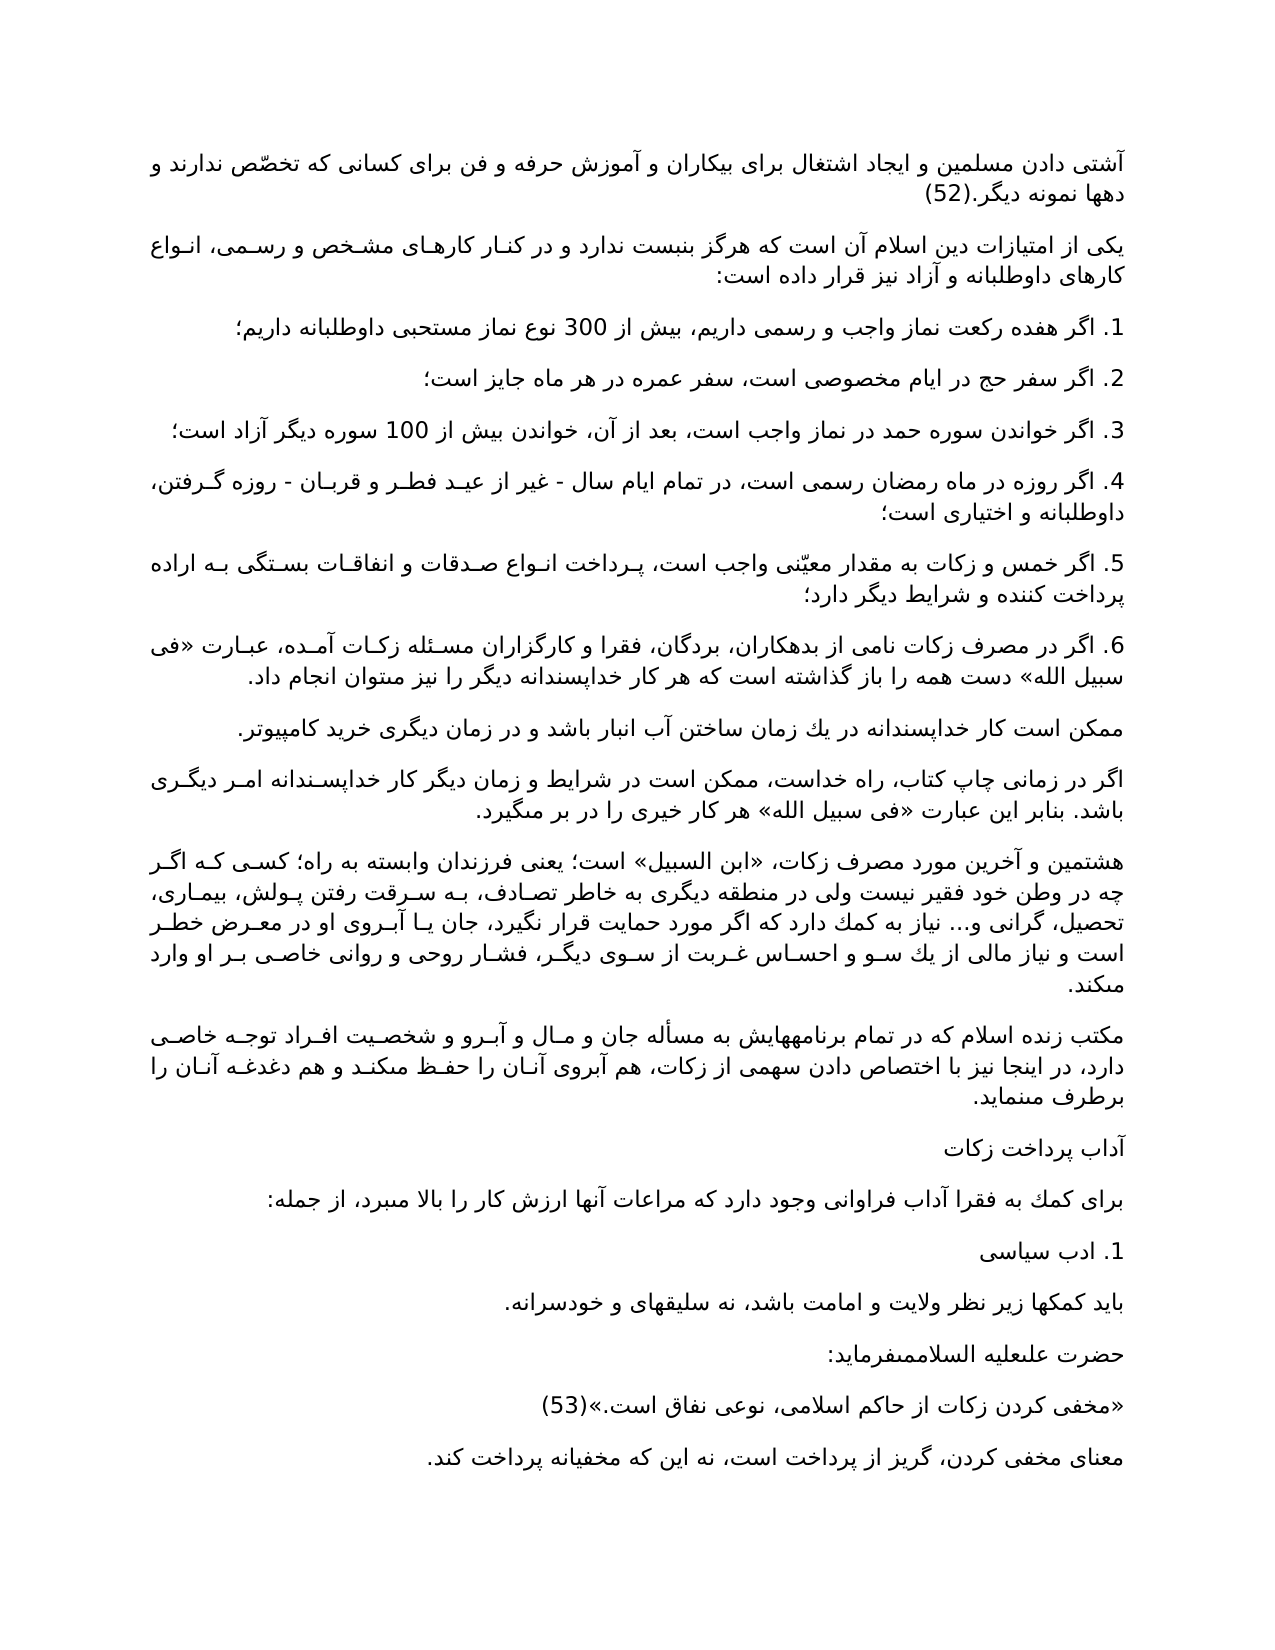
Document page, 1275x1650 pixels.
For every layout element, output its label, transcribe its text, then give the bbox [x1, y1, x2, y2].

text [150, 150, 1125, 207]
text براى كمك به فقرا آداب فراوانى وجود دارد كه مراعات آنها ارزش كار را بالا مى‏برد، از جمله: [150, 1186, 1125, 1213]
text مكتب زنده اسلام كه در تمام برنامه‏هايش به مسأله جان و مال و آبرو و شخصيت افراد توجه خاصى دارد، در اينجا نيز با اختصاص دادن سهمى از زكات، هم آبروى آنان را حفظ مى‏كند و هم دغدغه آنان را برطرف مى‏نمايد. [150, 1022, 1125, 1110]
text اگر در زمانى چاپ كتاب، راه خداست، ممكن است در شرايط و زمان ديگر كار خداپسندانه امر ديگرى باشد. بنابر اين عبارت «فى سبيل الله» هر كار خيرى را در بر مى‏گيرد. [150, 766, 1125, 823]
text 2. اگر سفر حج در ايام مخصوصى است، سفر عمره در هر ماه جايز است؛ [150, 366, 1125, 392]
text 6. اگر در مصرف زكات نامى از بدهكاران، بردگان، فقرا و كارگزاران مسئله زكات آمده، عبارت «فى سبيل الله» دست همه را باز گذاشته است كه هر كار خداپسندانه ديگر را نيز مى‏توان انجام داد. [150, 633, 1125, 690]
text آداب پرداخت زكات‏ [150, 1135, 1125, 1162]
text هشتمين و آخرين مورد مصرف زكات، «ابن السبيل» است؛ يعنى فرزندان وابسته به راه؛ كسى كه اگر چه در وطن خود فقير نيست ولى در منطقه ديگرى به خاطر تصادف، به سرقت رفتن پولش، بيمارى، تحصيل، گرانى و... نياز به كمك دارد كه اگر مورد حمايت قرار نگيرد، جان يا آبروى او در معرض خطر است و نياز مالى از يك سو و احساس غربت از سوى ديگر، فشار روحى و روانى خاصى بر او وارد مى‏كند. [150, 848, 1125, 997]
text حضرت على‏عليه السلام‏مى‏فرمايد: [150, 1341, 1125, 1367]
text 5. اگر خمس و زكات به مقدار معيّنى واجب است، پرداخت انواع صدقات و انفاقات بستگى به اراده پرداخت كننده و شرايط ديگر دارد؛ [150, 551, 1125, 608]
text ممكن است كار خداپسندانه در يك زمان ساختن آب انبار باشد و در زمان ديگرى خريد كامپيوتر. [150, 715, 1125, 741]
text يكى از امتيازات دين اسلام آن است كه هرگز بن‏بست ندارد و در كنار كارهاى مشخص و رسمى، انواع كارهاى داوطلبانه و آزاد نيز قرار داده است: [150, 232, 1125, 289]
text بايد كمكها زير نظر ولايت و امامت باشد، نه سليقه‏اى و خودسرانه. [150, 1289, 1125, 1316]
text 1. اگر هفده ركعت نماز واجب و رسمى داريم، بيش از 300 نوع نماز مستحبى داوطلبانه داريم؛ [150, 314, 1125, 341]
text 1. ادب سياسى [150, 1238, 1125, 1264]
text «مخفى كردن زكات از حاكم اسلامى، نوعى نفاق است.»(53) [150, 1392, 1125, 1419]
text 3. اگر خواندن سوره حمد در نماز واجب است، بعد از آن، خواندن بيش از 100 سوره ديگر آزاد است؛ [150, 417, 1125, 444]
text معناى مخفى كردن، گريز از پرداخت است، نه اين كه مخفيانه پرداخت كند. [150, 1444, 1125, 1470]
text 4. اگر روزه در ماه رمضان رسمى است، در تمام ايام سال - غير از عيد فطر و قربان - روزه گرفتن، داوطلبانه و اختيارى است؛ [150, 468, 1125, 526]
